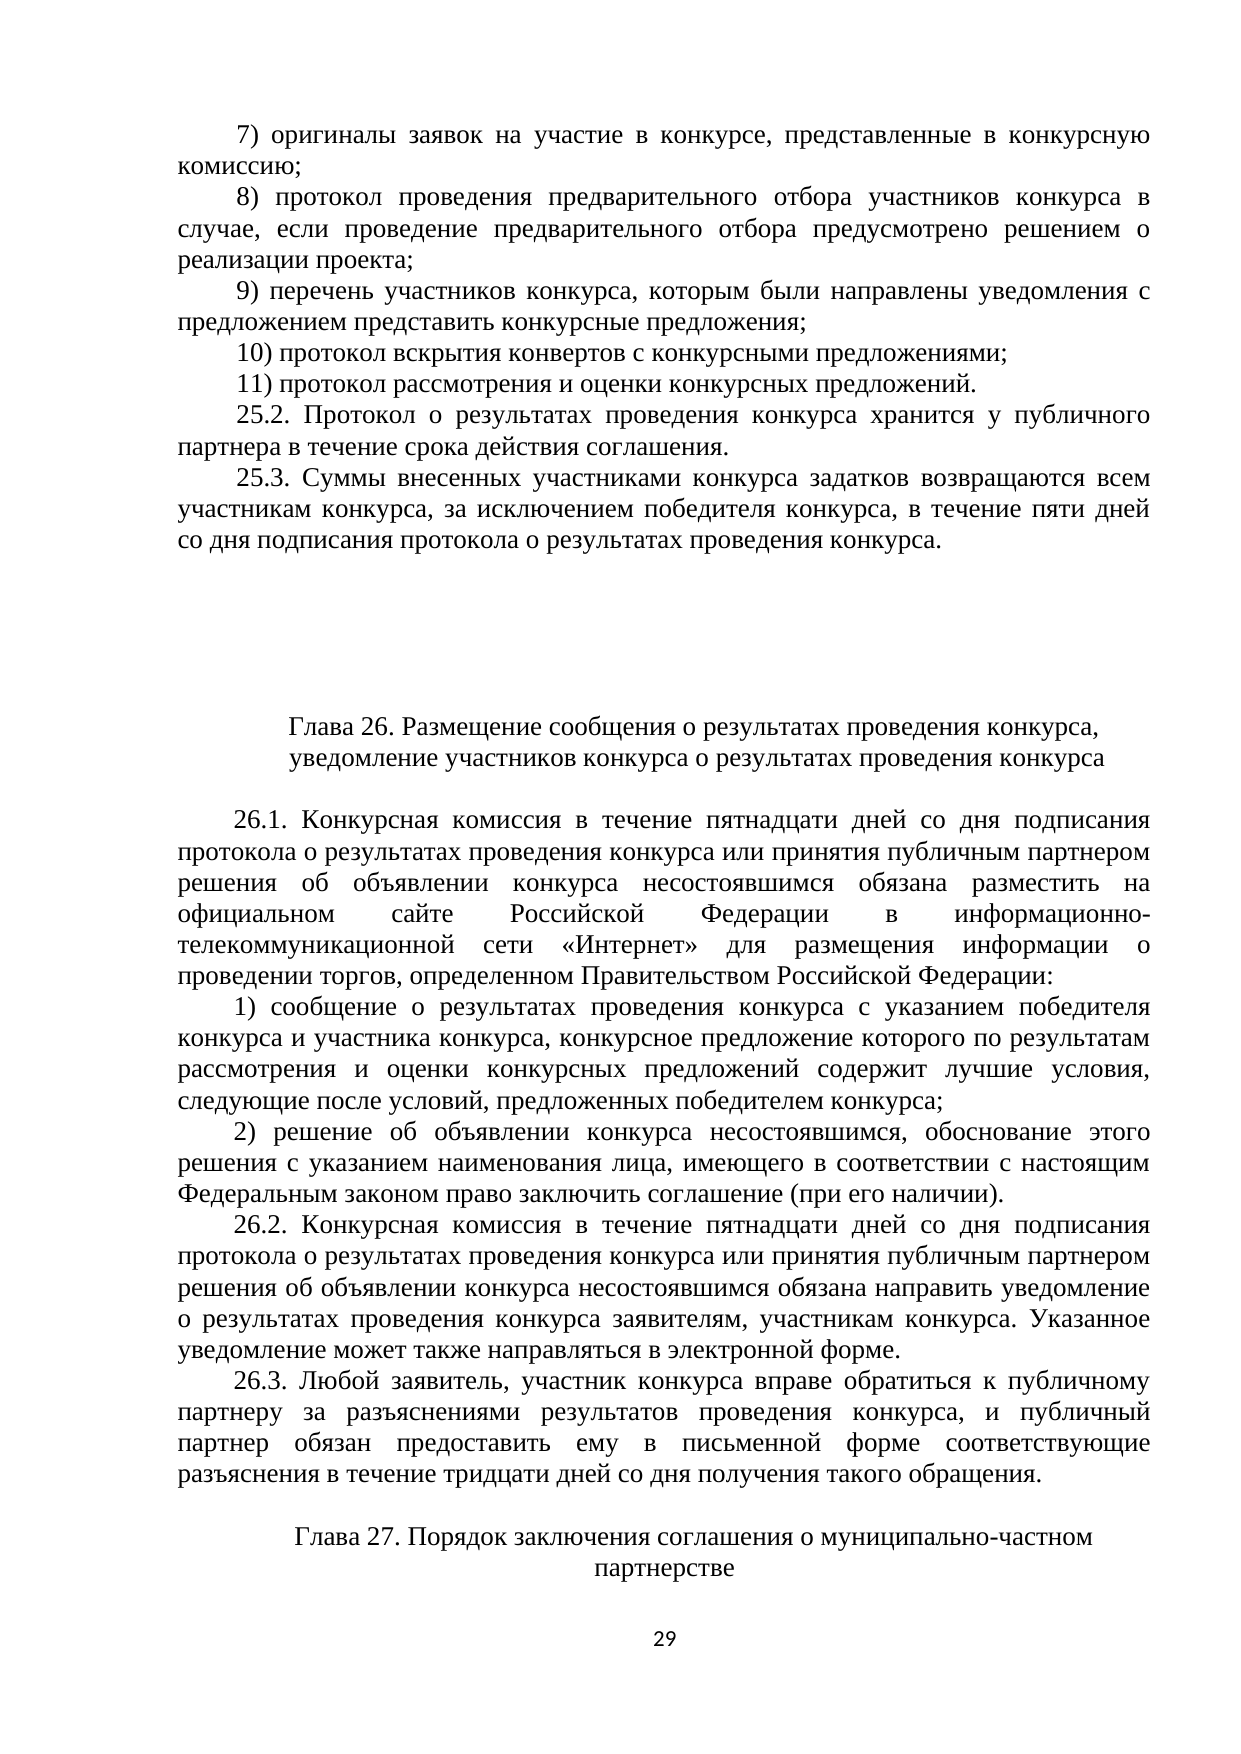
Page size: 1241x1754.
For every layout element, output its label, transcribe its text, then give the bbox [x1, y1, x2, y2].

text 10) протокол вскрытия конвертов с конкурсными предложениями; [177, 336, 1152, 367]
text 9) перечень участников конкурса, которым были направлены уведомления с предложением представить конкурсные предложения; [177, 274, 1152, 336]
text Глава 26. Размещение сообщения о результатах проведения конкурса, [177, 710, 1152, 741]
text 26.3. Любой заявитель, участник конкурса вправе обратиться к публичному партнеру за разъяснениями результатов проведения конкурса, и публичный партнер обязан предоставить ему в письменной форме соответствующие разъяснения в течение тридцати дней со дня получения такого обращения. [177, 1364, 1152, 1489]
text Глава 27. Порядок заключения соглашения о муниципально-частном партнерстве [177, 1520, 1152, 1582]
text 2) решение об объявлении конкурса несостоявшимся, обоснование этого решения с указанием наименования лица, имеющего в соответствии с настоящим Федеральным законом право заключить соглашение (при его наличии). [177, 1115, 1152, 1208]
text уведомление участников конкурса о результатах проведения конкурса [177, 741, 1152, 772]
text 11) протокол рассмотрения и оценки конкурсных предложений. [177, 367, 1152, 398]
text 26.1. Конкурсная комиссия в течение пятнадцати дней со дня подписания протокола о результатах проведения конкурса или принятия публичным партнером решения об объявлении конкурса несостоявшимся обязана разместить на официальном сайте Российской Федерации в информационно-телекоммуникационной сети «Интернет» для размещения информации о проведении торгов, определенном Правительством Российской Федерации: [177, 803, 1152, 990]
text 7) оригиналы заявок на участие в конкурсе, представленные в конкурсную комиссию; [177, 118, 1152, 181]
text 8) протокол проведения предварительного отбора участников конкурса в случае, если проведение предварительного отбора предусмотрено решением о реализации проекта; [177, 181, 1152, 274]
text 25.3. Суммы внесенных участниками конкурса задатков возвращаются всем участникам конкурса, за исключением победителя конкурса, в течение пяти дней со дня подписания протокола о результатах проведения конкурса. [177, 461, 1152, 554]
text 1) сообщение о результатах проведения конкурса с указанием победителя конкурса и участника конкурса, конкурсное предложение которого по результатам рассмотрения и оценки конкурсных предложений содержит лучшие условия, следующие после условий, предложенных победителем конкурса; [177, 990, 1152, 1115]
text 26.2. Конкурсная комиссия в течение пятнадцати дней со дня подписания протокола о результатах проведения конкурса или принятия публичным партнером решения об объявлении конкурса несостоявшимся обязана направить уведомление о результатах проведения конкурса заявителям, участникам конкурса. Указанное уведомление может также направляться в электронной форме. [177, 1208, 1152, 1364]
text 25.2. Протокол о результатах проведения конкурса хранится у публичного партнера в течение срока действия соглашения. [177, 398, 1152, 461]
